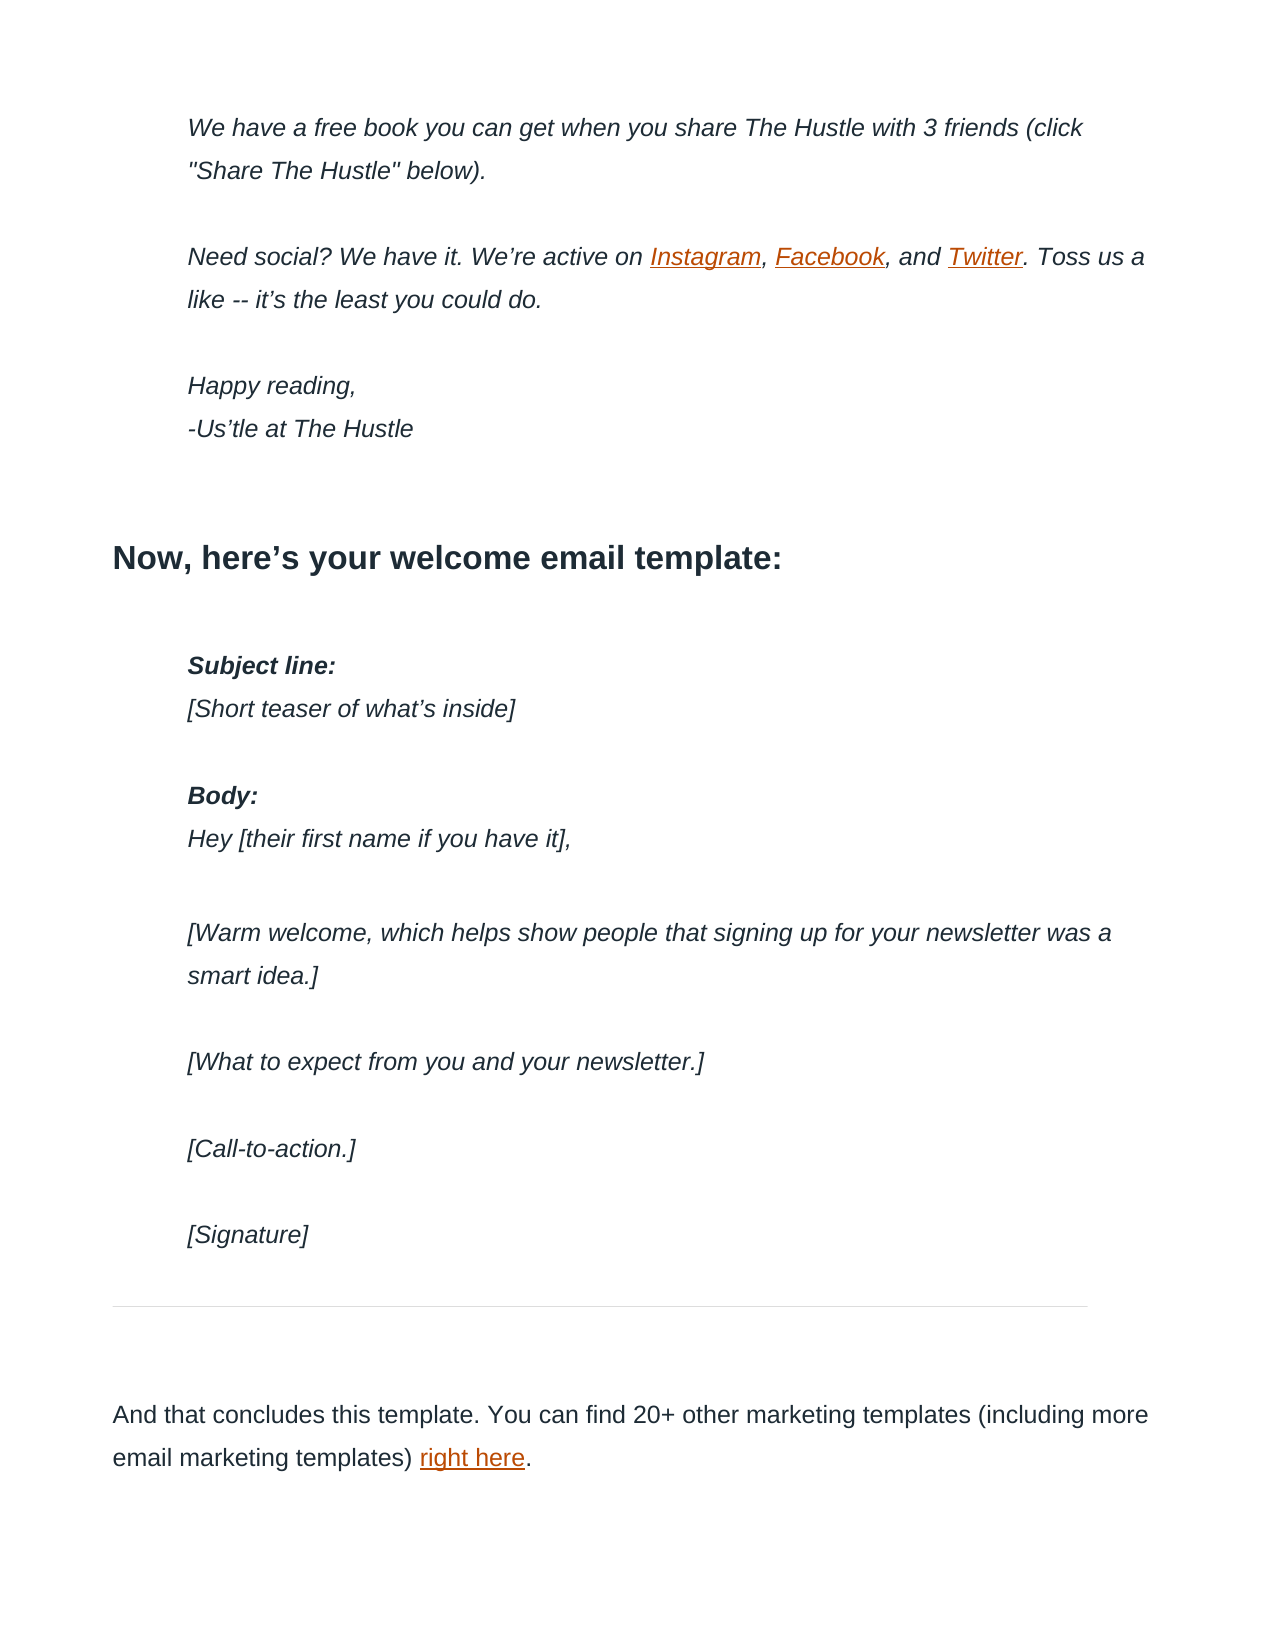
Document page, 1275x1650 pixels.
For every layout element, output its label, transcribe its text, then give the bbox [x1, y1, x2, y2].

text -Us’tle at The Hustle [187, 414, 1162, 443]
text We have a free book you can get when you share The Hustle with 3 friends (click "Share The Hustle" below). [187, 112, 1162, 184]
text [Signature] [187, 1220, 1162, 1249]
text [Call-to-action.] [187, 1134, 1162, 1162]
text [Warm welcome, which helps show people that signing up for your newsletter was a smart idea.] [187, 918, 1162, 990]
text Subject line: [187, 651, 1162, 680]
text Happy reading, [187, 371, 1162, 400]
text [What to expect from you and your newsletter.] [187, 1047, 1162, 1076]
text Need social? We have it. We’re active on Instagram, Facebook, and Twitter. Toss us a like -- it’s the least you could do. [187, 242, 1162, 314]
text Hey [their first name if you have it], [187, 824, 1162, 853]
text And that concludes this template. You can find 20+ other marketing templates (including more email marketing templates) right here. [112, 1400, 1162, 1472]
text Body: [187, 781, 1162, 809]
subtitle Now, here’s your welcome email template: [112, 538, 1162, 577]
text [Short teaser of what’s inside] [187, 694, 1162, 723]
